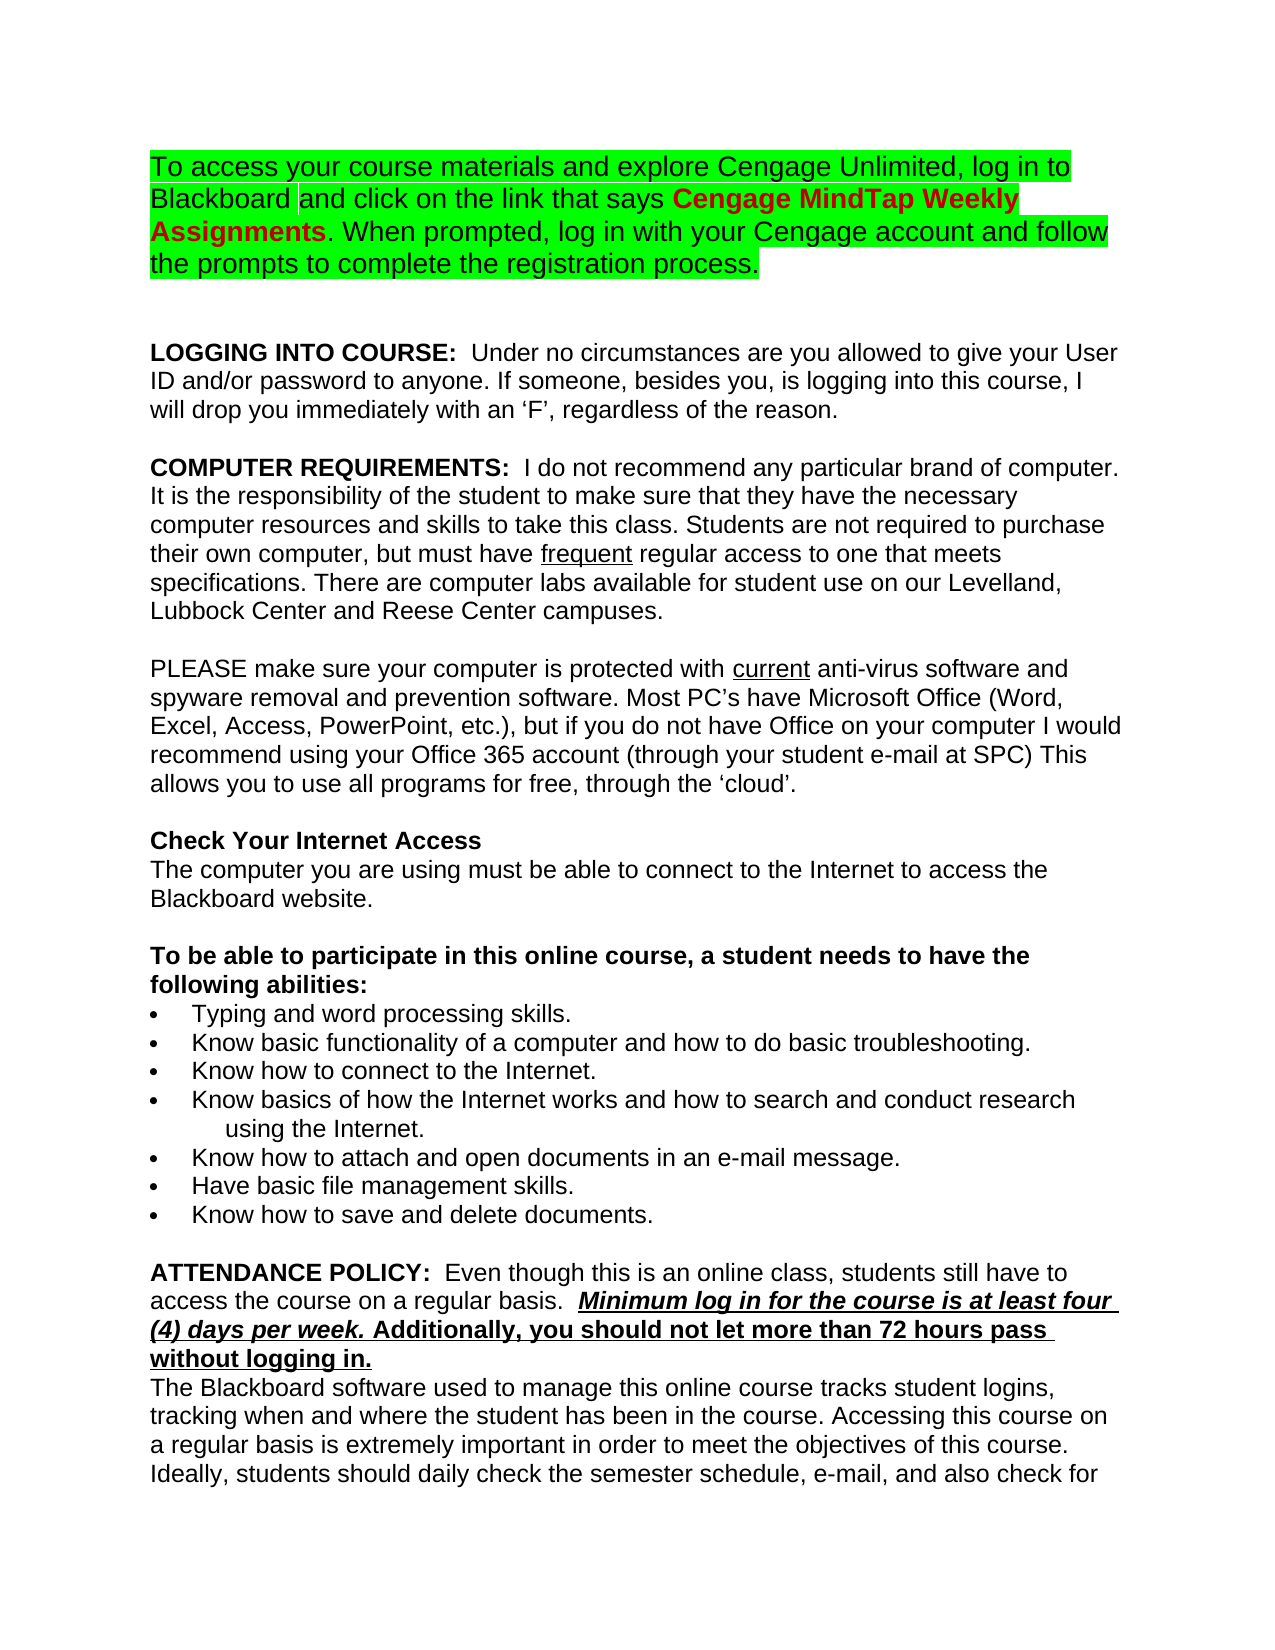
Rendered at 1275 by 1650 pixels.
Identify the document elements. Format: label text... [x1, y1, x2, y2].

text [150, 1372, 1125, 1487]
text LOGGING INTO Course: Under no circumstances are you allowed to give your User ID and/or password to anyone. If someone, besides you, is logging into this course, I will drop you immediately with an ‘F’, regardless of the reason. [150, 337, 1125, 424]
text To access your course materials and explore Cengage Unlimited, log in to Blackboard and click on the link that says Cengage MindTap Weekly Assignments. When prompted, log in with your Cengage account and follow the prompts to complete the registration process. [150, 150, 1125, 279]
text To be able to participate in this online course, a student needs to have the following abilities: [150, 941, 1125, 999]
text Computer Requirements: I do not recommend any particular brand of computer. It is the responsibility of the student to make sure that they have the necessary computer resources and skills to take this class. Students are not required to purchase their own computer, but must have frequent regular access to one that meets specifications. There are computer labs available for student use on our Levelland, Lubbock Center and Reese Center campuses. [150, 452, 1125, 625]
text  Know how to connect to the Internet. [150, 1056, 1125, 1085]
text  Know how to save and delete documents. [150, 1200, 1125, 1229]
text  Typing and word processing skills. [150, 999, 1125, 1027]
text  Know basics of how the Internet works and how to search and conduct research using the Internet. [150, 1085, 1125, 1142]
text  Know basic functionality of a computer and how to do basic troubleshooting. [150, 1027, 1125, 1056]
text PLEASE make sure your computer is protected with current anti-virus software and spyware removal and prevention software. Most PC’s have Microsoft Office (Word, Excel, Access, PowerPoint, etc.), but if you do not have Office on your computer I would recommend using your Office 365 account (through your student e-mail at SPC) This allows you to use all programs for free, through the ‘cloud’. [150, 654, 1125, 797]
text Check Your Internet Access [150, 826, 1125, 855]
text The computer you are using must be able to connect to the Internet to access the Blackboard website. [150, 855, 1125, 912]
text  Have basic file management skills. [150, 1171, 1125, 1200]
text  Know how to attach and open documents in an e-mail message. [150, 1142, 1125, 1171]
text Attendance Policy: Even though this is an online class, students still have to access the course on a regular basis. Minimum log in for the course is at least four (4) days per week. Additionally, you should not let more than 72 hours pass without logging in. [150, 1257, 1125, 1372]
